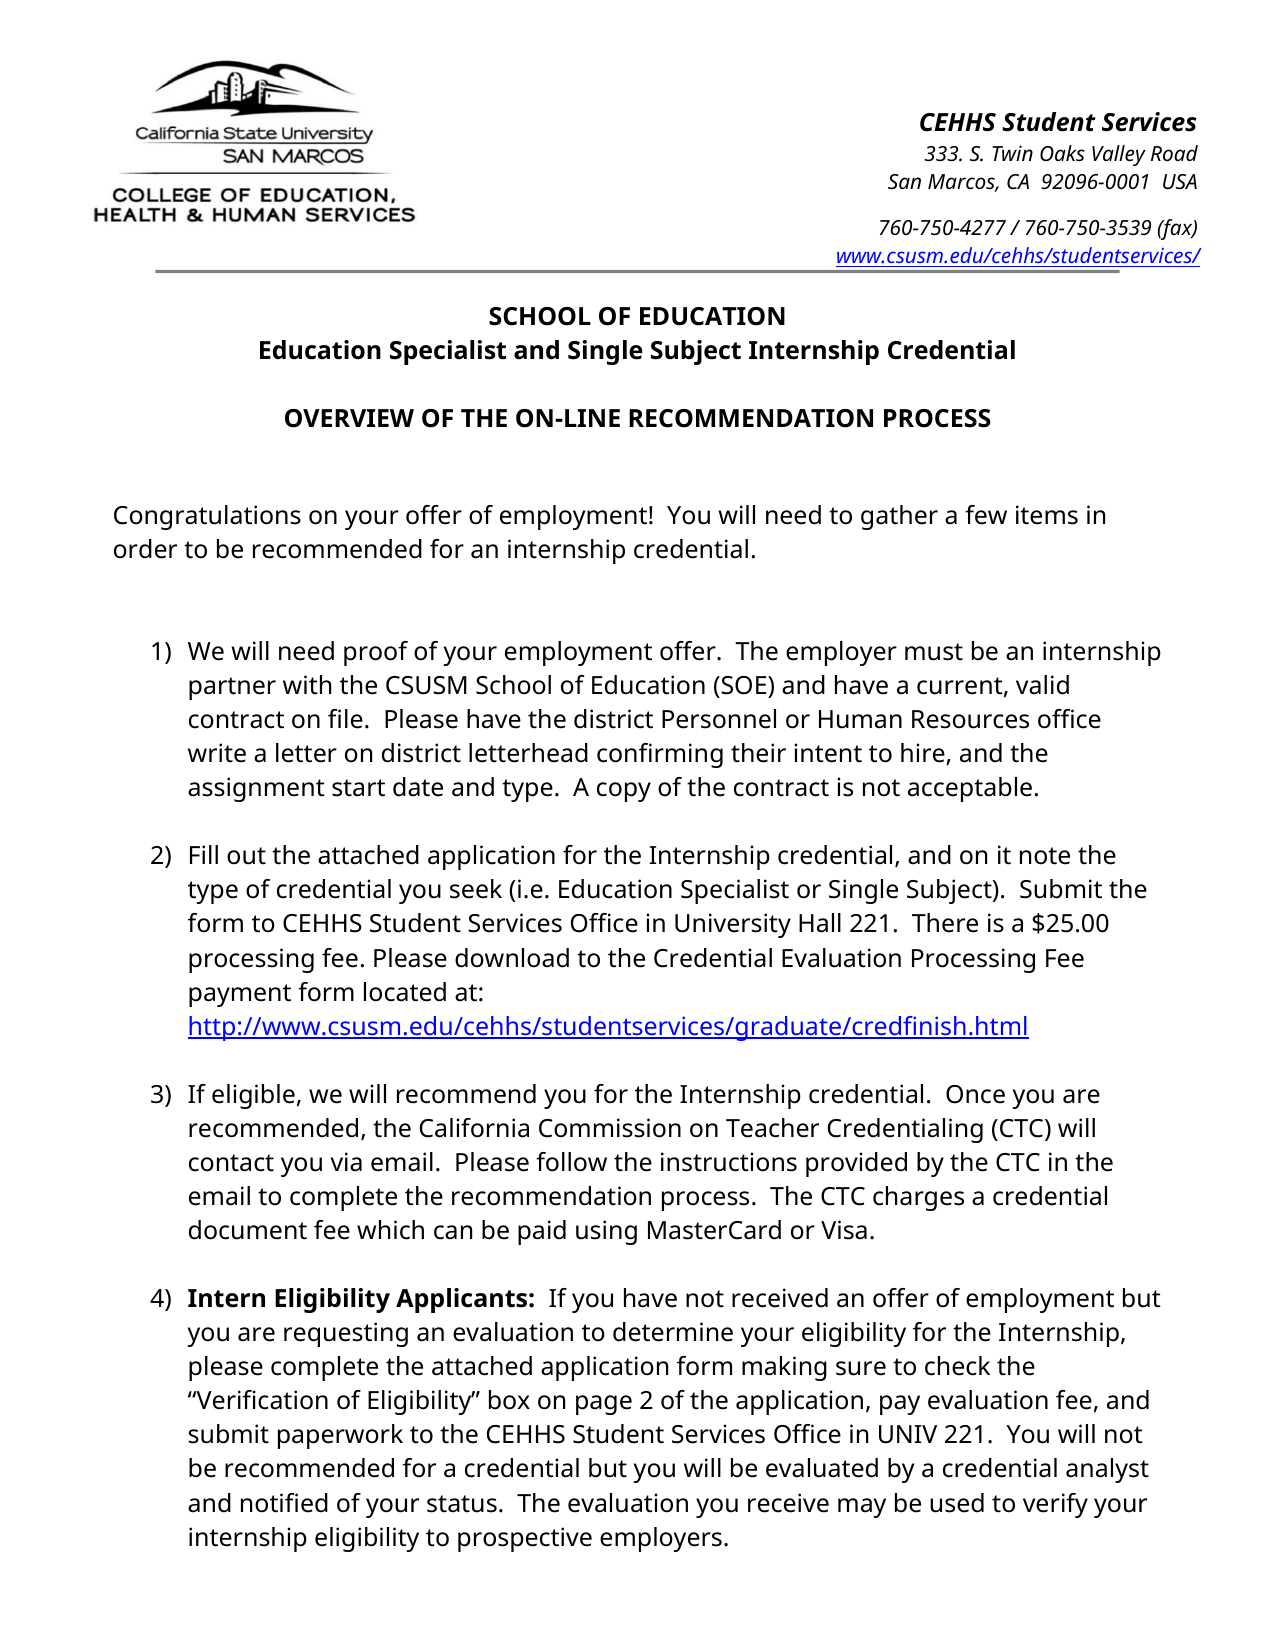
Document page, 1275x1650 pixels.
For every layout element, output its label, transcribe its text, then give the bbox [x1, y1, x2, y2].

list Intern Eligibility Applicants: If you have not received an offer of employment but you are requesting an evaluation to determine your eligibility for the Internship, please complete the attached application form making sure to check the “Verification of Eligibility” box on page 2 of the application, pay evaluation fee, and submit paperwork to the CEHHS Student Services Office in UNIV 221. You will not be recommended for a credential but you will be evaluated by a credential analyst and notified of your status. The evaluation you receive may be used to verify your internship eligibility to prospective employers. [150, 1281, 1162, 1553]
text CEHHS Student Services [37, 105, 1200, 139]
text OVERVIEW OF THE ON-LINE RECOMMENDATION PROCESS [112, 401, 1162, 435]
list If eligible, we will recommend you for the Internship credential. Once you are recommended, the California Commission on Teacher Credentialing (CTC) will contact you via email. Please follow the instructions provided by the CTC in the email to complete the recommendation process. The CTC charges a credential document fee which can be paid using MasterCard or Visa. [150, 1076, 1162, 1247]
text Congratulations on your offer of employment! You will need to gather a few items in order to be recommended for an internship credential. [112, 497, 1162, 566]
picture [68, 196, 441, 213]
text 333. S. Twin Oaks Valley Road [37, 139, 1200, 167]
text Education Specialist and Single Subject Internship Credential [112, 333, 1162, 367]
list We will need proof of your employment offer. The employer must be an internship partner with the CSUSM School of Education (SOE) and have a current, valid contract on file. Please have the district Personnel or Human Resources office write a letter on district letterhead confirming their intent to hire, and the assignment start date and type. A copy of the contract is not acceptable. [150, 634, 1162, 804]
text 760-750-4277 / 760-750-3539 (fax) [37, 213, 1200, 241]
list Fill out the attached application for the Internship credential, and on it note the type of credential you seek (i.e. Education Specialist or Single Subject). Submit the form to CEHHS Student Services Office in University Hall 221. There is a $25.00 processing fee. Please download to the Credential Evaluation Processing Fee payment form located at: http://www.csusm.edu/cehhs/studentservices/graduate/credfinish.html [150, 838, 1162, 1042]
text www.csusm.edu/cehhs/studentservices/ [37, 241, 1200, 270]
picture [68, 1, 441, 105]
text San Marcos, CA 92096-0001 USA [37, 167, 1200, 196]
text SCHOOL OF EDUCATION [112, 299, 1162, 333]
